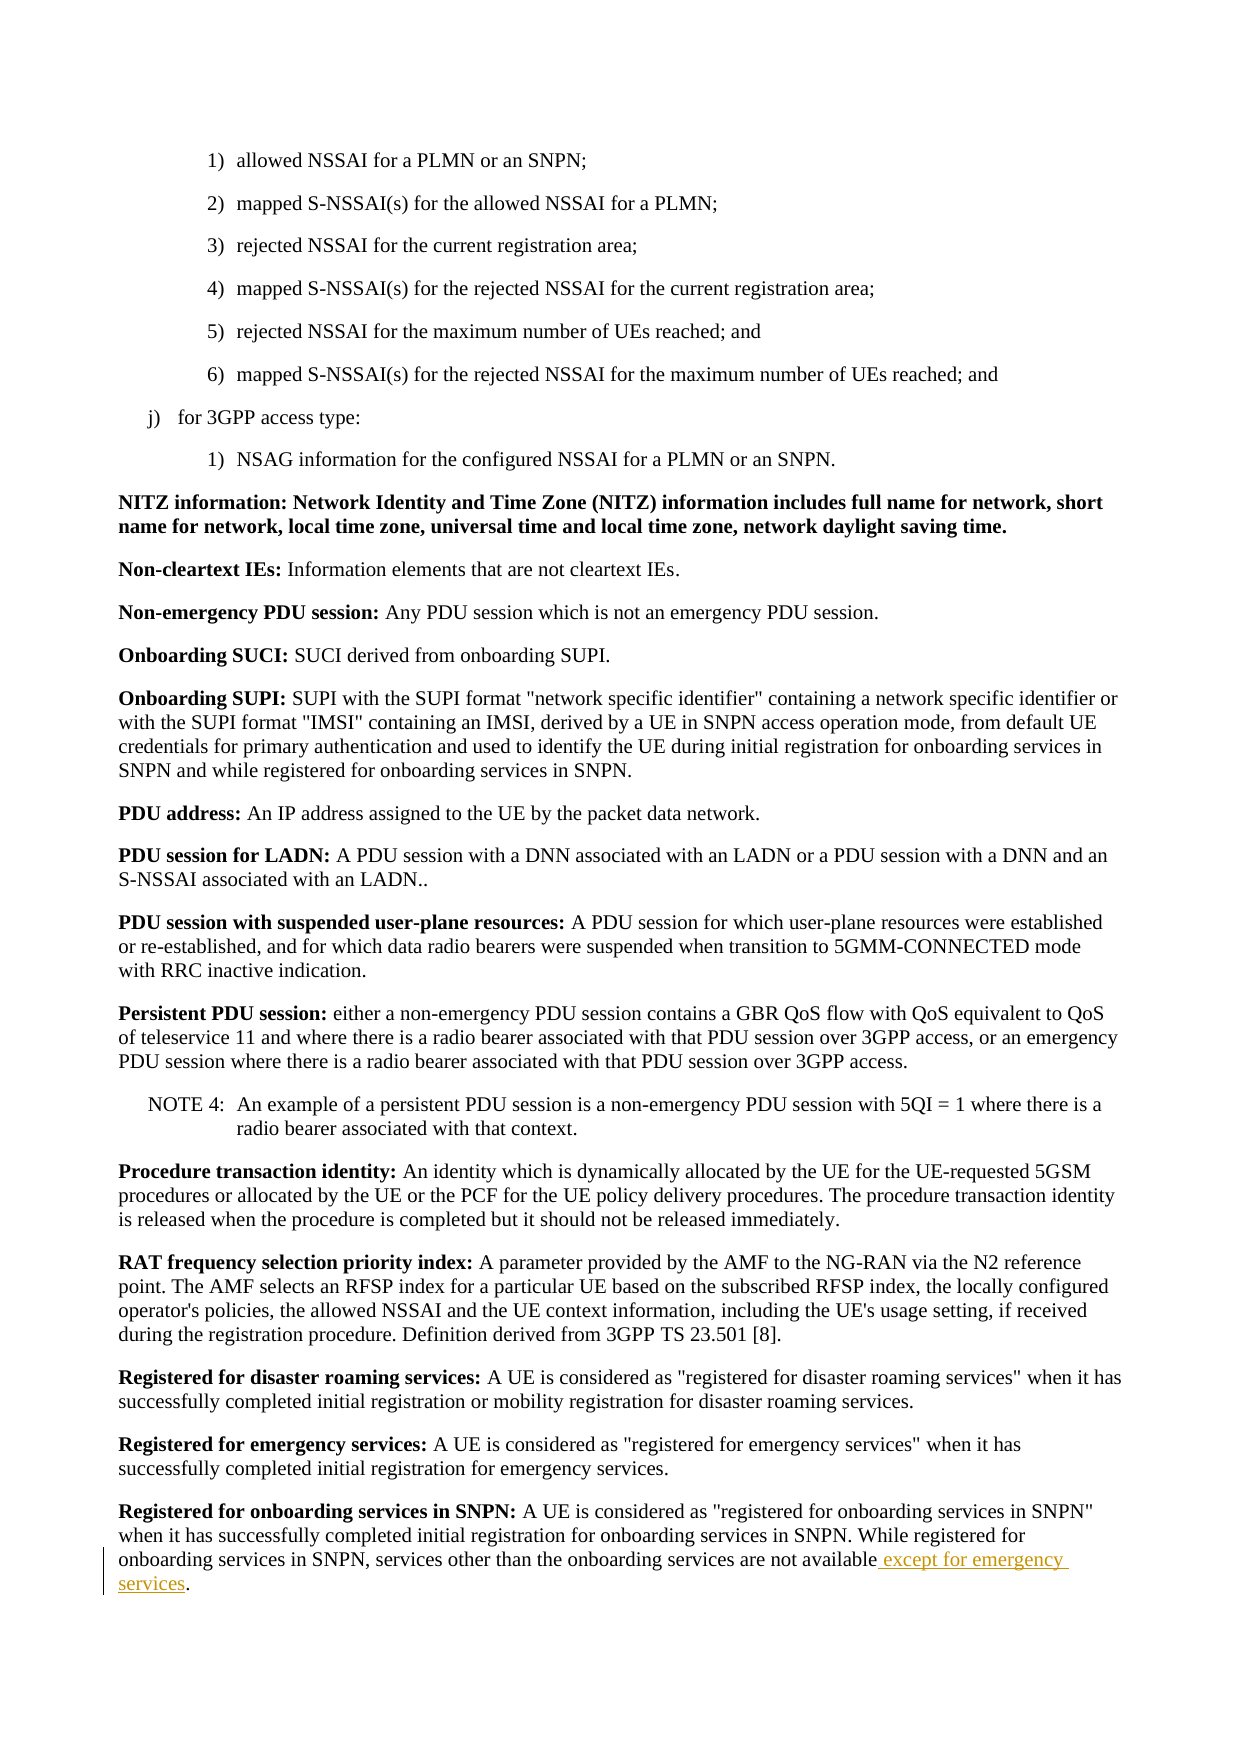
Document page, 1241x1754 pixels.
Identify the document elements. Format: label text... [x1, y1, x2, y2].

text Persistent PDU session: either a non-emergency PDU session contains a GBR QoS flow with QoS equivalent to QoS of teleservice 11 and where there is a radio bearer associated with that PDU session over 3GPP access, or an emergency PDU session where there is a radio bearer associated with that PDU session over 3GPP access. [118, 1001, 1122, 1073]
text j) for 3GPP access type: [148, 404, 1122, 429]
text NOTE 4: An example of a persistent PDU session is a non-emergency PDU session with 5QI = 1 where there is a radio bearer associated with that context. [148, 1092, 1122, 1140]
text 4) mapped S-NSSAI(s) for the rejected NSSAI for the current registration area; [207, 276, 1122, 300]
text Procedure transaction identity: An identity which is dynamically allocated by the UE for the UE-requested 5GSM procedures or allocated by the UE or the PCF for the UE policy delivery procedures. The procedure transaction identity is released when the procedure is completed but it should not be released immediately. [118, 1159, 1122, 1231]
text NITZ information: Network Identity and Time Zone (NITZ) information includes full name for network, short name for network, local time zone, universal time and local time zone, network daylight saving time. [118, 490, 1122, 538]
text Onboarding SUCI: SUCI derived from onboarding SUPI. [118, 643, 1122, 667]
text RAT frequency selection priority index: A parameter provided by the AMF to the NG-RAN via the N2 reference point. The AMF selects an RFSP index for a particular UE based on the subscribed RFSP index, the locally configured operator's policies, the allowed NSSAI and the UE context information, including the UE's usage setting, if received during the registration procedure. Definition derived from 3GPP TS 23.501 [8]. [118, 1250, 1122, 1346]
text Onboarding SUPI: SUPI with the SUPI format "network specific identifier" containing a network specific identifier or with the SUPI format "IMSI" containing an IMSI, derived by a UE in SNPN access operation mode, from default UE credentials for primary authentication and used to identify the UE during initial registration for onboarding services in SNPN and while registered for onboarding services in SNPN. [118, 686, 1122, 782]
text 1) allowed NSSAI for a PLMN or an SNPN; [207, 148, 1122, 172]
text 1) NSAG information for the configured NSSAI for a PLMN or an SNPN. [207, 447, 1122, 471]
text PDU session with suspended user-plane resources: A PDU session for which user-plane resources were established or re-established, and for which data radio bearers were suspended when transition to 5GMM-CONNECTED mode with RRC inactive indication. [118, 910, 1122, 982]
text 5) rejected NSSAI for the maximum number of UEs reached; and [207, 319, 1122, 343]
text Registered for emergency services: A UE is considered as "registered for emergency services" when it has successfully completed initial registration for emergency services. [118, 1432, 1122, 1480]
text Non-emergency PDU session: Any PDU session which is not an emergency PDU session. [118, 600, 1122, 624]
text 6) mapped S-NSSAI(s) for the rejected NSSAI for the maximum number of UEs reached; and [207, 362, 1122, 386]
text Registered for disaster roaming services: A UE is considered as "registered for disaster roaming services" when it has successfully completed initial registration or mobility registration for disaster roaming services. [118, 1365, 1122, 1413]
text 2) mapped S-NSSAI(s) for the allowed NSSAI for a PLMN; [207, 191, 1122, 214]
text 3) rejected NSSAI for the current registration area; [207, 233, 1122, 257]
text PDU address: An IP address assigned to the UE by the packet data network. [118, 801, 1122, 824]
text Registered for onboarding services in SNPN: A UE is considered as "registered for onboarding services in SNPN" when it has successfully completed initial registration for onboarding services in SNPN. While registered for onboarding services in SNPN, services other than the onboarding services are not available. [118, 1499, 1122, 1595]
text PDU session for LADN: A PDU session with a DNN associated with an LADN or a PDU session with a DNN and an S-NSSAI associated with an LADN.. [118, 843, 1122, 891]
text Non-cleartext IEs: Information elements that are not cleartext IEs. [118, 557, 1122, 581]
